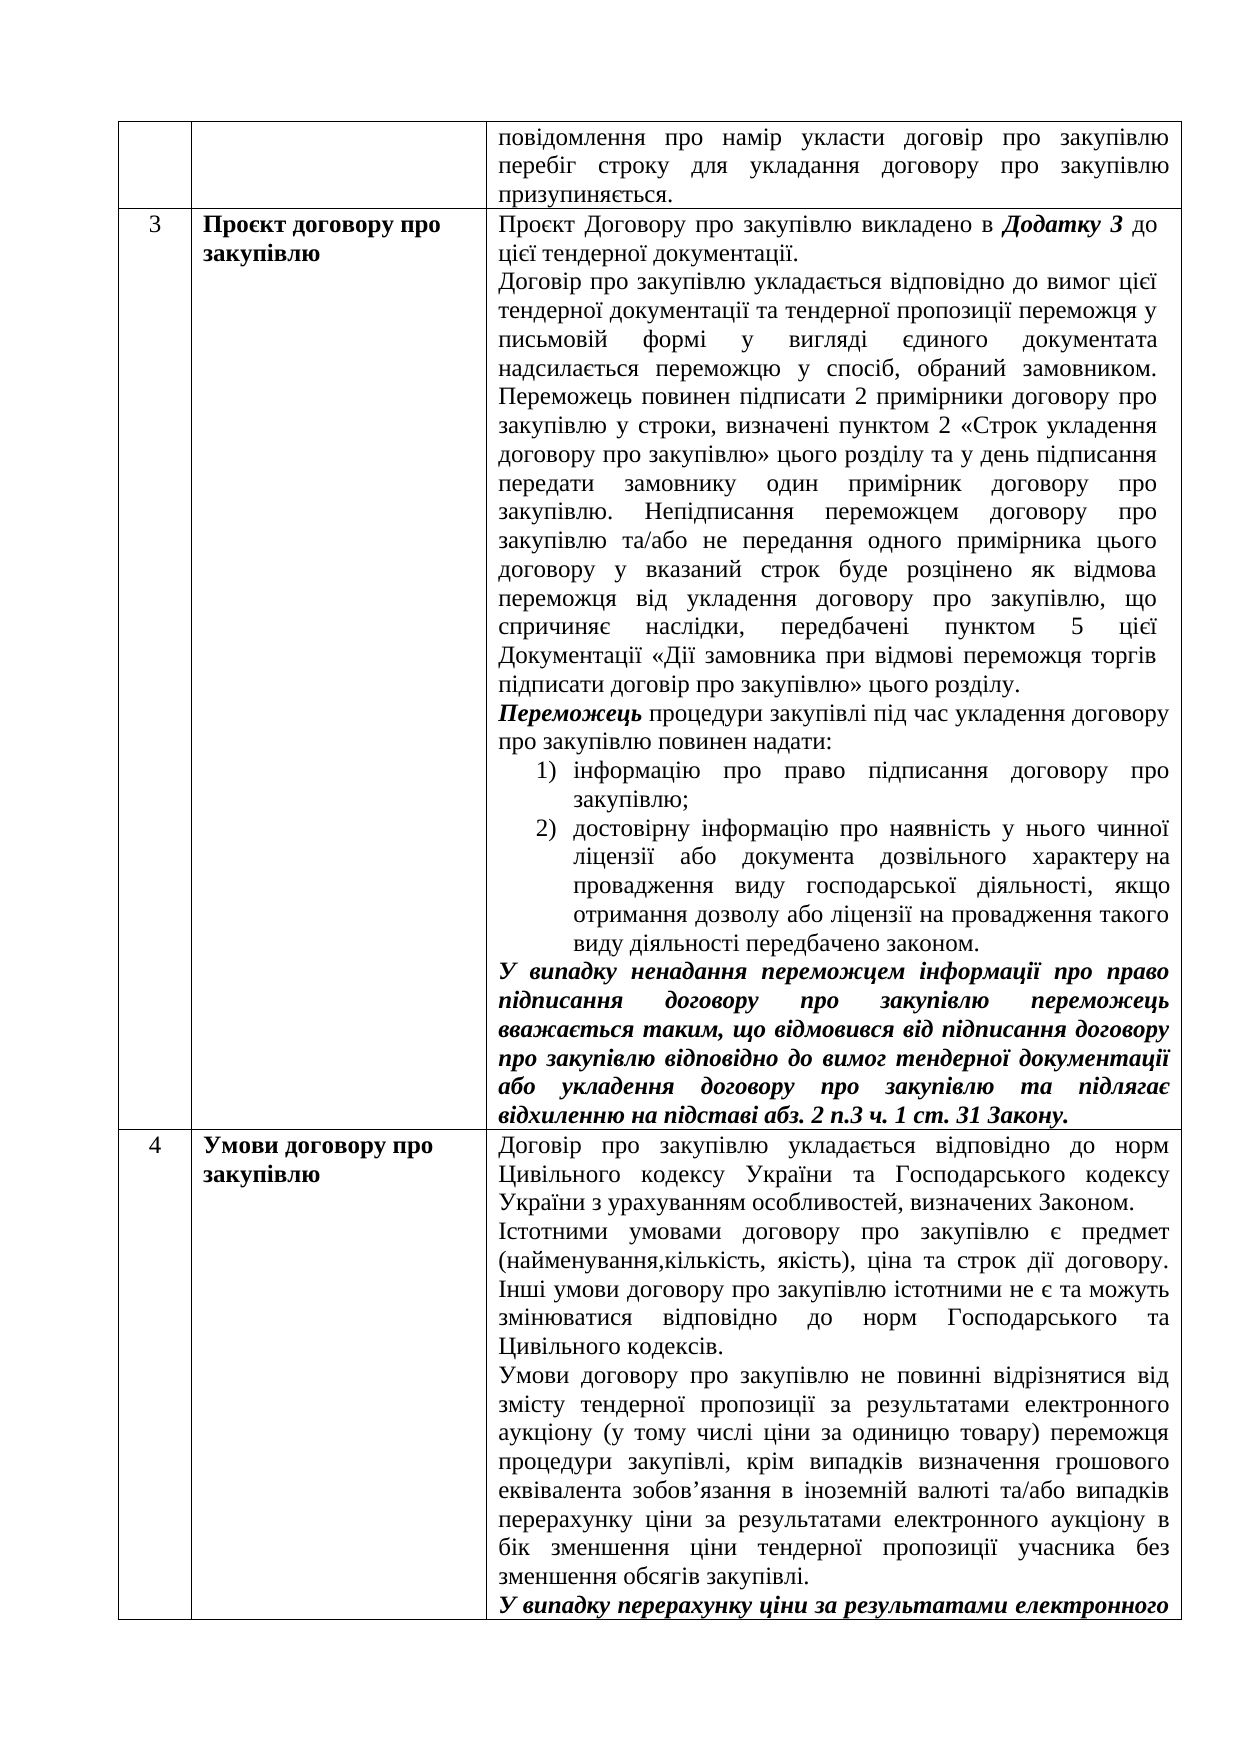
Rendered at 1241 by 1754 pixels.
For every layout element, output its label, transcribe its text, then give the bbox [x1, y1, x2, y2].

table_cell Проєкт договору про закупівлю [192, 209, 486, 1129]
table_cell Проєкт Договору про закупівлю викладено в Додатку 3 до цієї тендерної документації. Договір про закупівлю укладається відповідно до вимог цієї тендерної документації та тендерної пропозиції переможця у письмовій формі у вигляді єдиного документата надсилається переможцю у спосіб, обраний замовником. Переможець повинен підписати 2 примірники договору про закупівлю у строки, визначені пунктом 2 «Строк укладення договору про закупівлю» цього розділу та у день підписання передати замовнику один примірник договору про закупівлю. Непідписання переможцем договору про закупівлю та/або не передання одного примірника цього договору у вказаний строк буде розцінено як відмова переможця від укладення договору про закупівлю, що спричиняє наслідки, передбачені пунктом 5 цієї Документації «Дії замовника при відмові переможця торгів підписати договір про закупівлю» цього розділу. Переможець процедури закупівлі під час укладення договору про закупівлю повинен надати: інформацію про право підписання договору про закупівлю; достовірну інформацію про наявність у нього чинної ліцензії або документа дозвільного характеру на провадження виду господарської діяльності, якщо отримання дозволу або ліцензії на провадження такого виду діяльності передбачено законом. У випадку ненадання переможцем інформації про право підписання договору про закупівлю переможець вважається таким, що відмовився від підписання договору про закупівлю відповідно до вимог тендерної документації або укладення договору про закупівлю та підлягає відхиленню на підставі абз. 2 п.3 ч. 1 ст. 31 Закону. [487, 209, 1181, 1129]
table_cell 3 [119, 209, 191, 1129]
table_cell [192, 122, 486, 208]
table_cell 4 [119, 1130, 191, 1619]
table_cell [192, 1130, 486, 1619]
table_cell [487, 1130, 1181, 1619]
table_cell 2 [119, 122, 191, 208]
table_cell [487, 122, 1181, 208]
